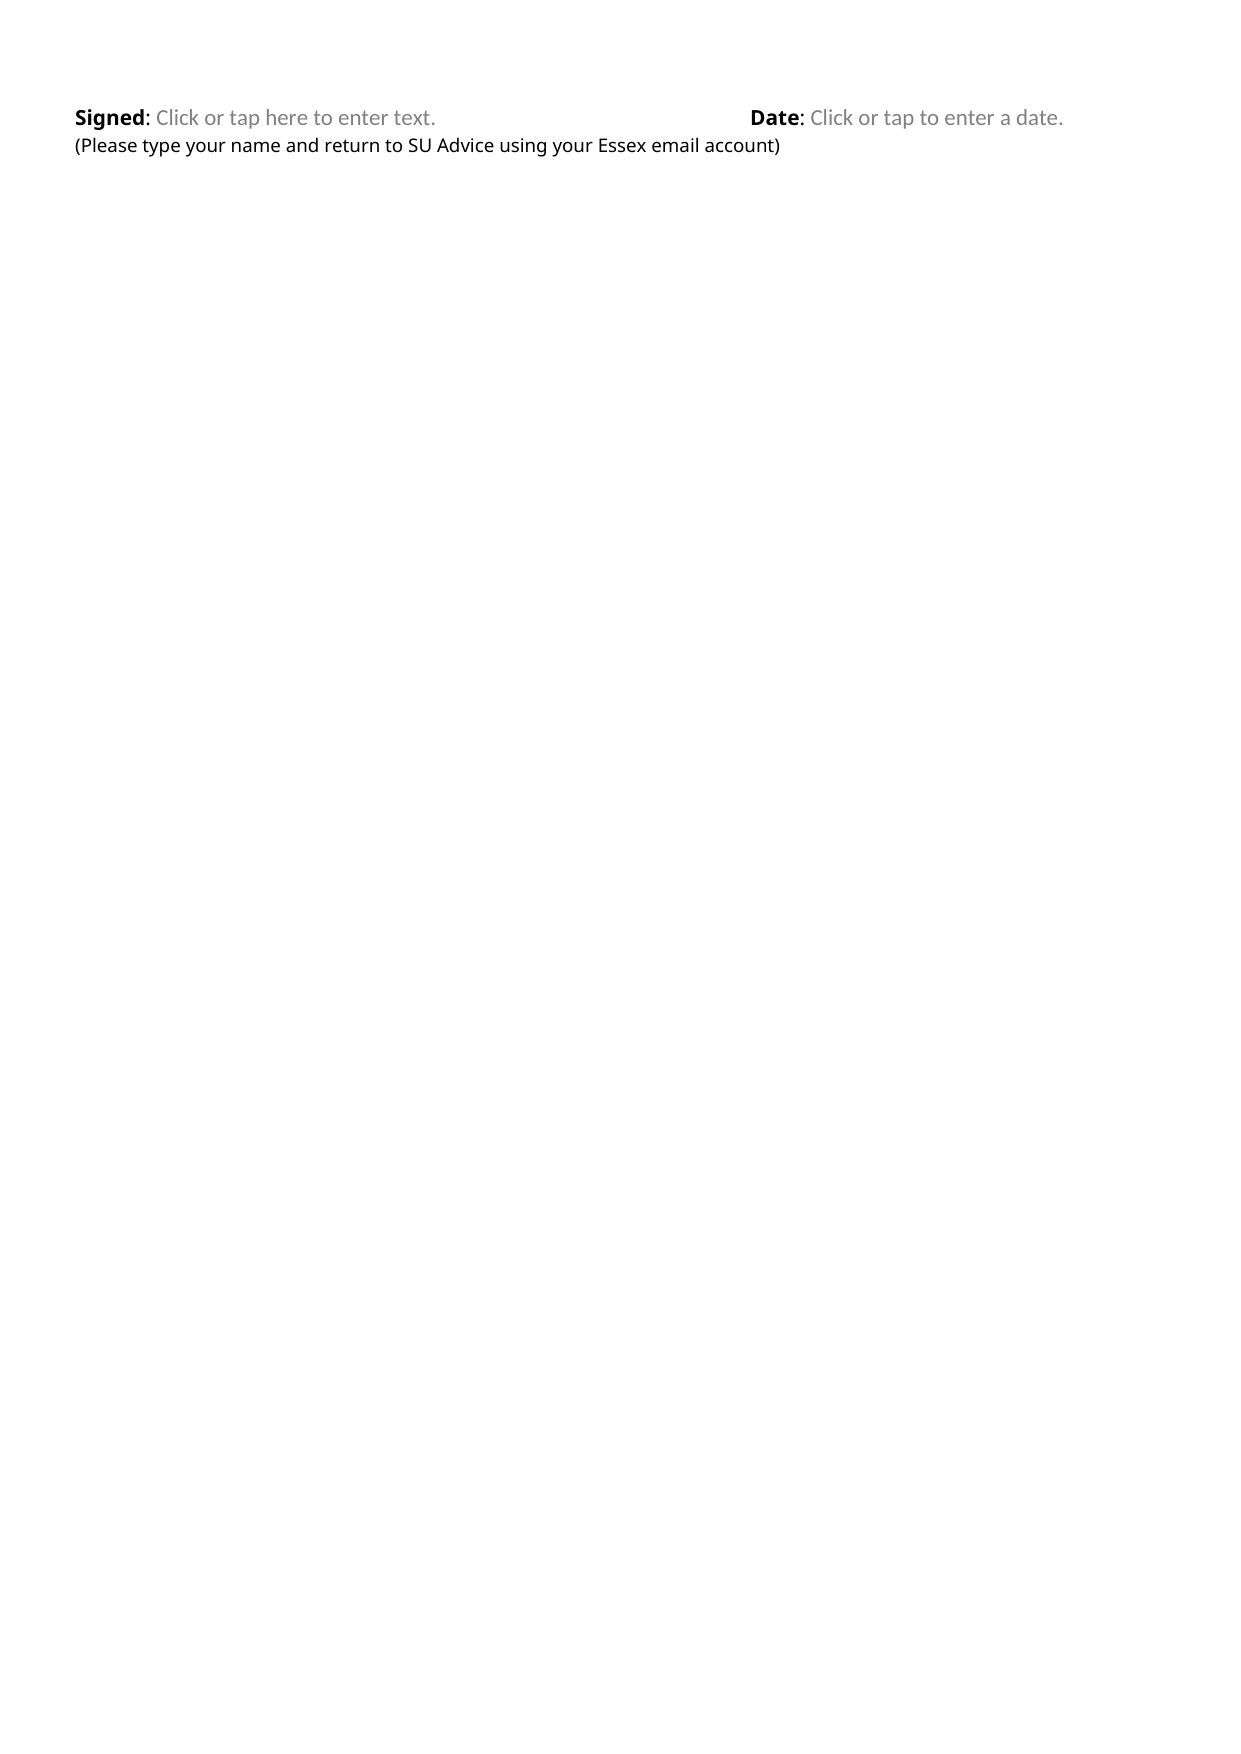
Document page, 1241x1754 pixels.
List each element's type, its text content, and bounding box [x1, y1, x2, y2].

text Signed: Date: [75, 103, 1165, 132]
text (Please type your name and return to SU Advice using your Essex email account) [75, 132, 1165, 157]
